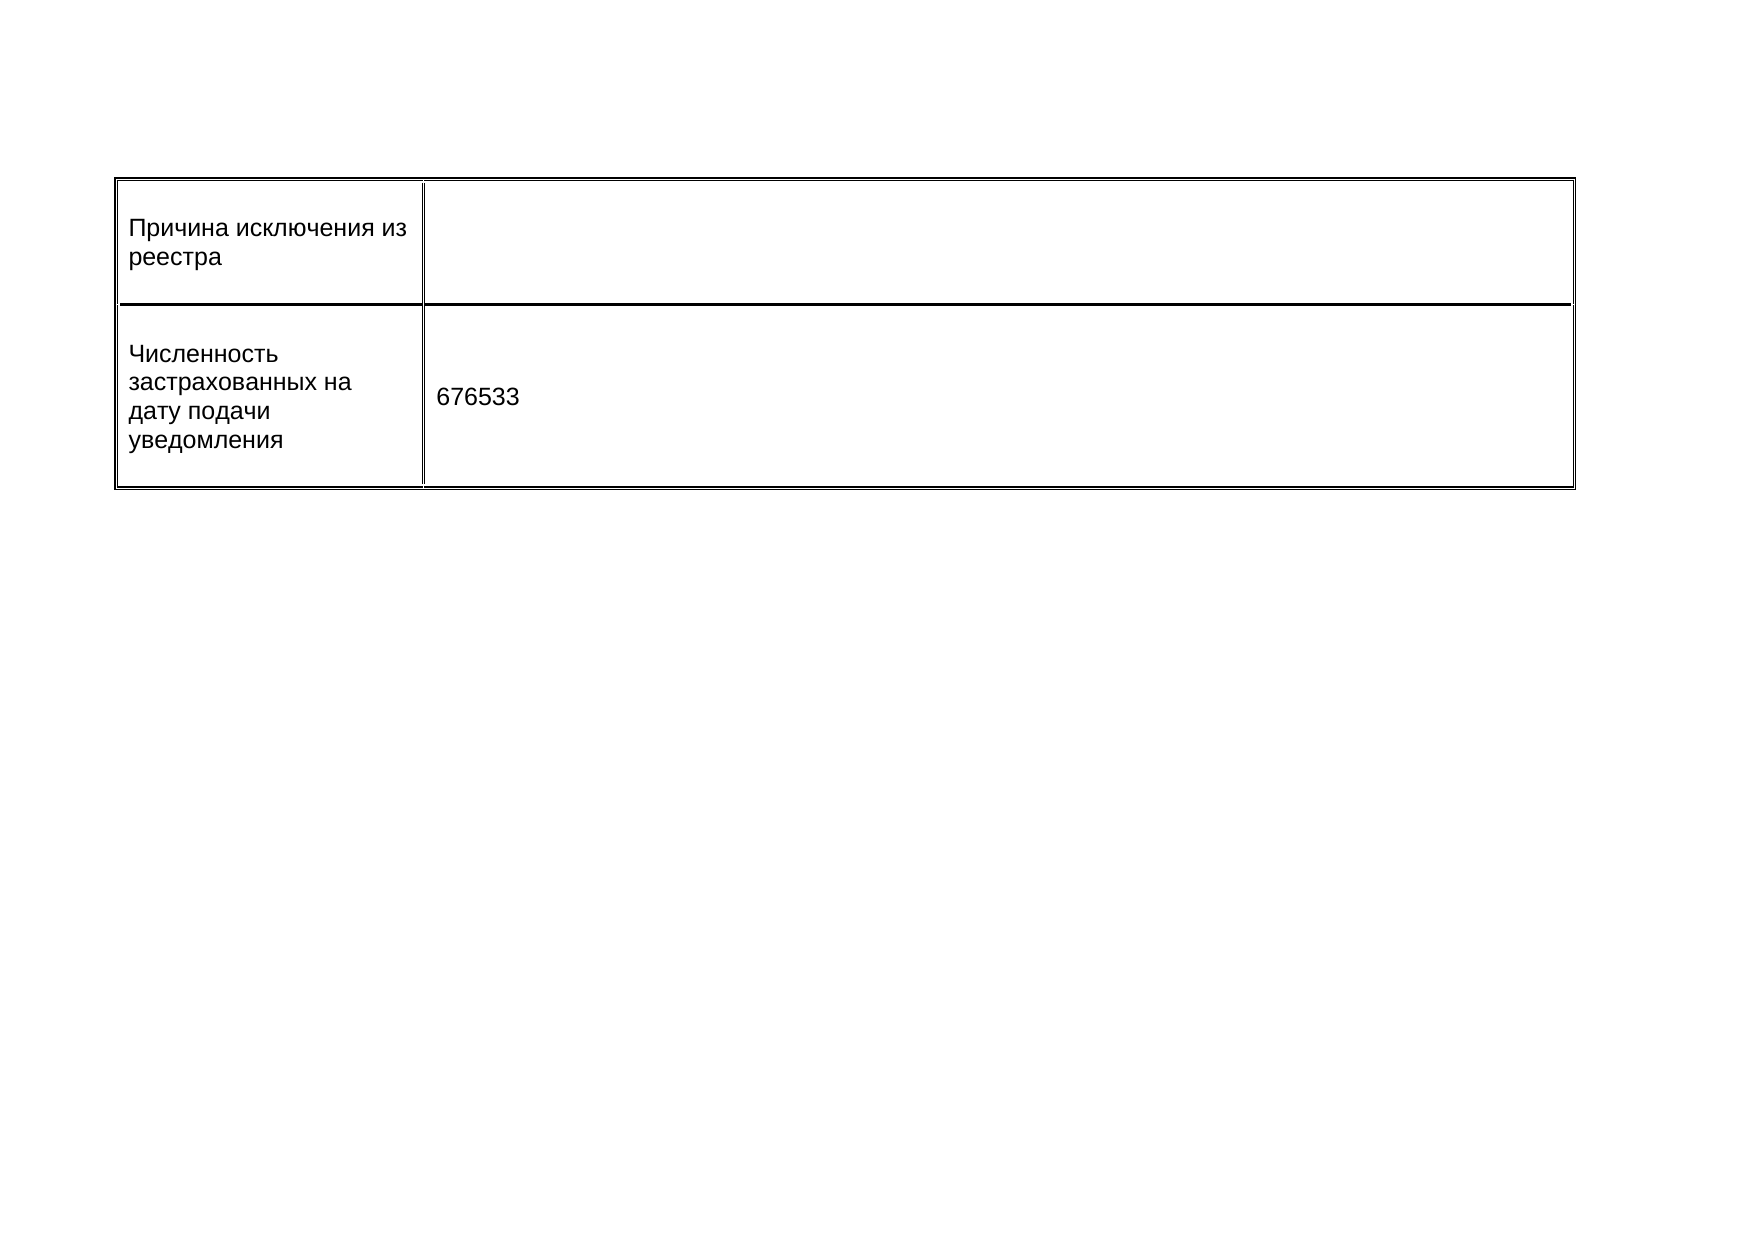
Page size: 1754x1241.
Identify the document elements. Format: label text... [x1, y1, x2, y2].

table_cell Причина исключения из реестра [118, 181, 424, 303]
table_cell [424, 181, 1573, 303]
table_cell Численность застрахованных на дату подачи уведомления [116, 303, 424, 486]
table_cell 676533 [424, 303, 1574, 486]
